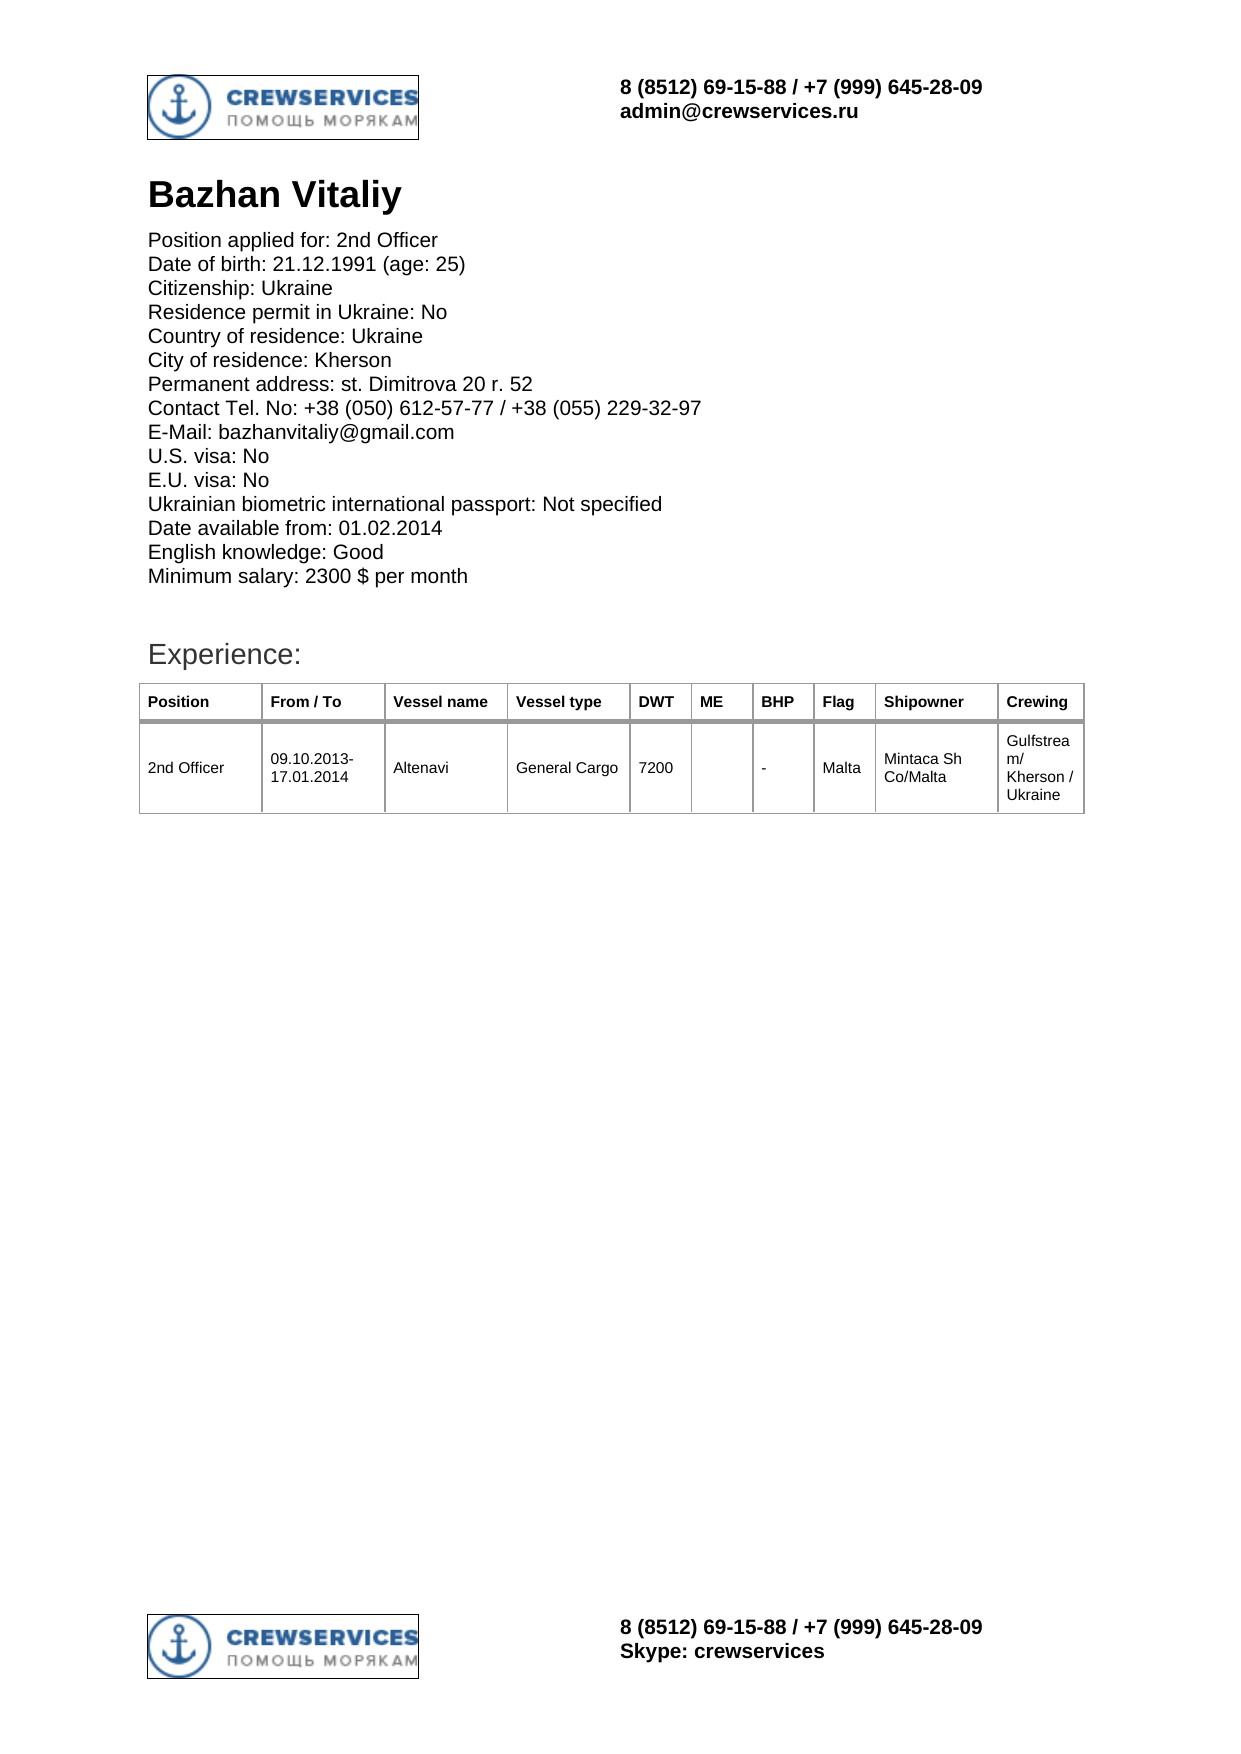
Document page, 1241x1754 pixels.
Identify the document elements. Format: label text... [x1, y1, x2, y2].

table_header Vessel type [508, 684, 629, 719]
table_header ME [692, 684, 752, 719]
table_cell 09.10.2013-17.01.2014 [263, 724, 384, 812]
table_cell 2nd Officer [140, 724, 261, 812]
table_header Flag [815, 684, 875, 719]
table_header From / To [263, 684, 384, 719]
table_header DWT [631, 684, 691, 719]
subtitle Bazhan Vitaliy [148, 173, 1092, 216]
table_cell Mintaca Sh Co/Malta [876, 724, 997, 812]
table_header Crewing [999, 684, 1083, 719]
table_header Shipowner [876, 684, 997, 719]
table_cell [692, 724, 752, 812]
table_header BHP [754, 684, 813, 719]
table_header Position [140, 684, 261, 719]
subtitle Experience: [148, 637, 1092, 670]
table_header Vessel name [386, 684, 507, 719]
table_cell - [754, 724, 813, 812]
table_cell 7200 [631, 724, 691, 812]
table_cell Malta [815, 724, 875, 812]
picture [148, 76, 418, 139]
table_cell Altenavi [386, 724, 507, 812]
table_cell Gulfstream/ Kherson / Ukraine [999, 724, 1083, 812]
table_cell General Cargo [508, 724, 629, 812]
table_header Position applied for: 2nd Officer Date of birth: 21.12.1991 (age: 25) Citizenship: Ukraine Residence permit in Ukraine: No Country of residence: Ukraine City of residence: Kherson Permanent address: st. Dimitrova 20 r. 52 Contact Tel. No: +38 (050) 612-57-77 / +38 (055) 229-32-97 E-Mail: bazhanvitaliy@gmail.com U.S. visa: No E.U. visa: No Ukrainian biometric international passport: Not specified Date available from: 01.02.2014 English knowledge: Good Minimum salary: 2300 $ per month [136, 228, 1081, 588]
picture [148, 1615, 418, 1678]
